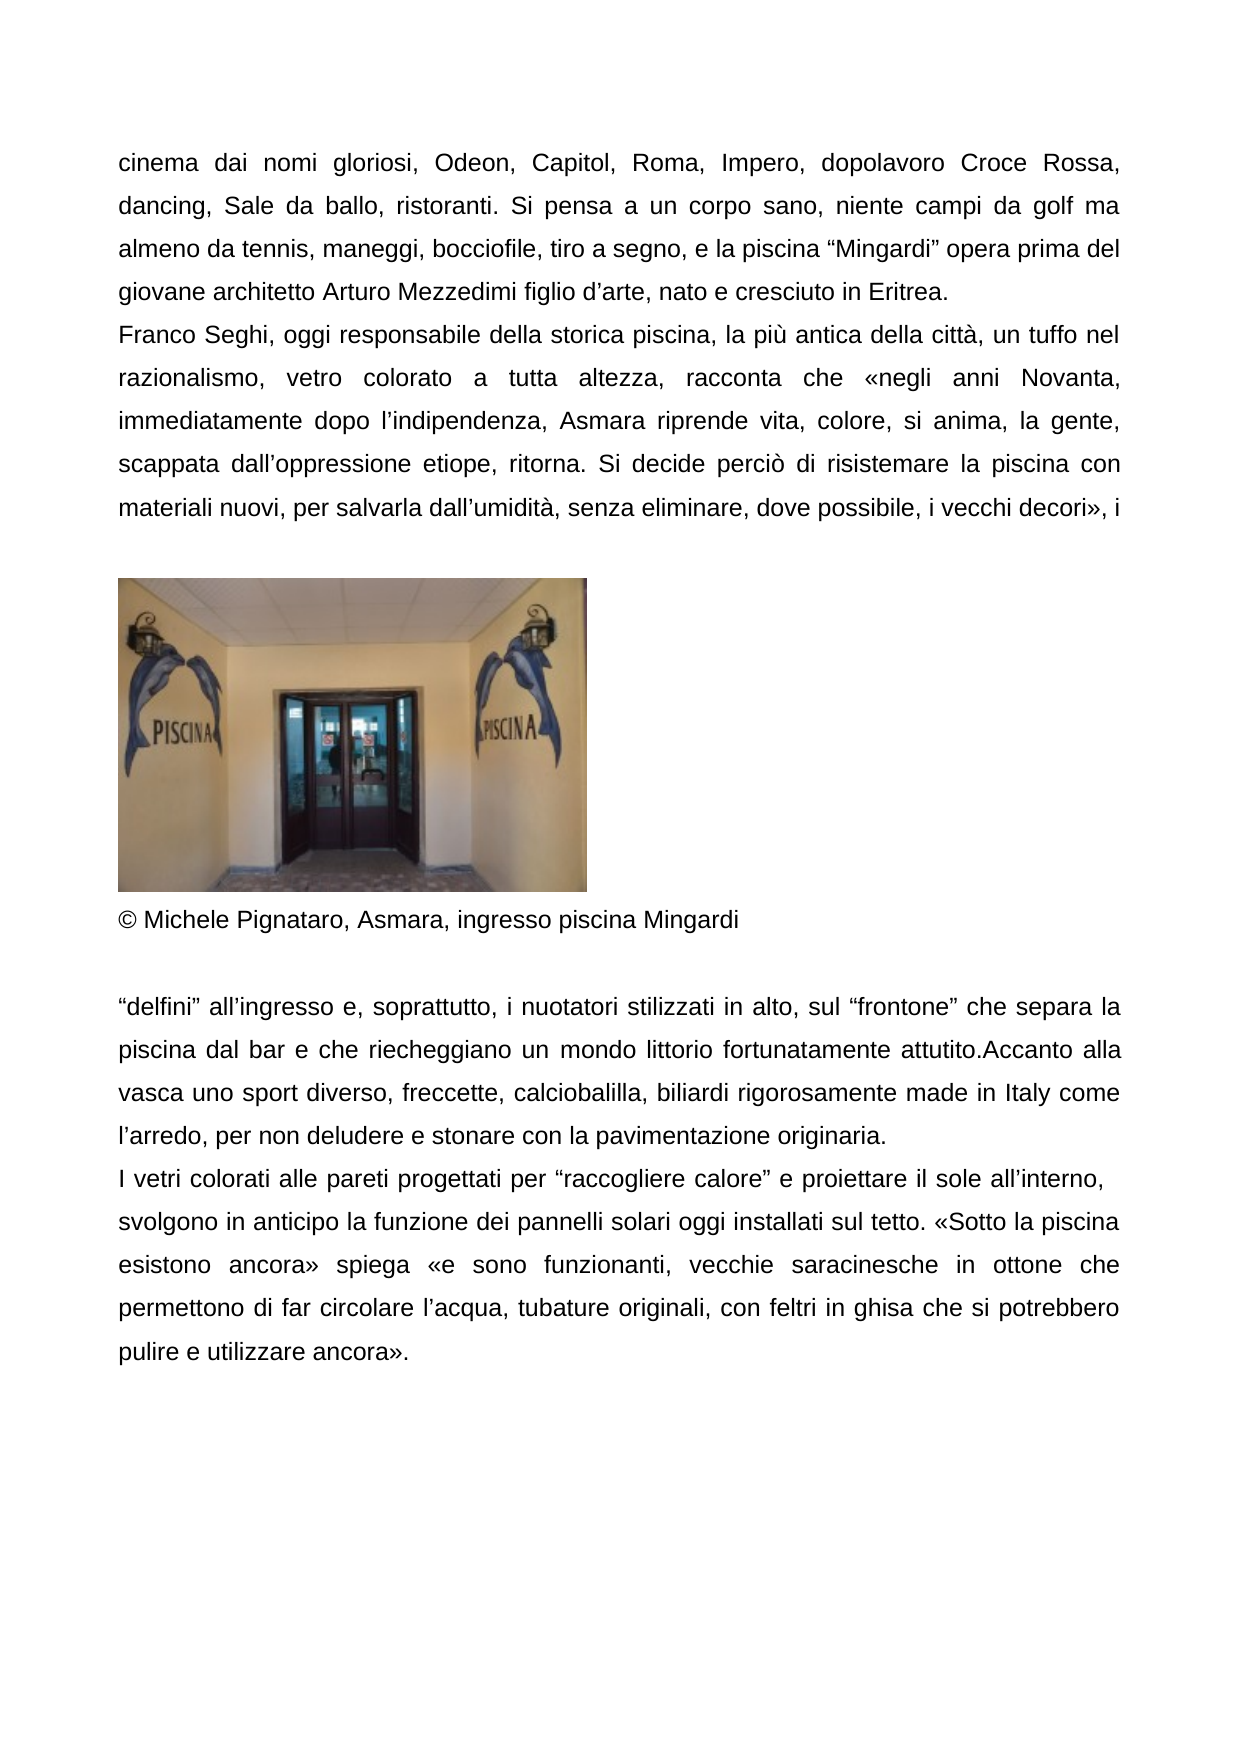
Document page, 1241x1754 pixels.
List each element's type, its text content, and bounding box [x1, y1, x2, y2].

text Franco Seghi, oggi responsabile della storica piscina, la più antica della città, un tuffo nel razionalismo, vetro colorato a tutta altezza, racconta che «negli anni Novanta, immediatamente dopo l’indipendenza, Asmara riprende vita, colore, si anima, la gente, scappata dall’oppressione etiope, ritorna. Si decide perciò di risistemare la piscina con materiali nuovi, per salvarla dall’umidità, senza eliminare, dove possibile, i vecchi decori», i [118, 320, 1122, 521]
text I vetri colorati alle pareti progettati per “raccogliere calore” e proiettare il sole all’interno, svolgono in anticipo la funzione dei pannelli solari oggi installati sul tetto. «Sotto la piscina esistono ancora» spiega «e sono funzionanti, vecchie saracinesche in ottone che permettono di far circolare l’acqua, tubature originali, con feltri in ghisa che si potrebbero pulire e utilizzare ancora». [118, 1164, 1122, 1365]
text “delfini” all’ingresso e, soprattutto, i nuotatori stilizzati in alto, sul “frontone” che separa la piscina dal bar e che riecheggiano un mondo littorio fortunatamente attutito.Accanto alla vasca uno sport diverso, freccette, calciobalilla, biliardi rigorosamente made in Italy come l’arredo, per non deludere e stonare con la pavimentazione originaria. [118, 992, 1122, 1150]
text © Michele Pignataro, Asmara, ingresso piscina Mingardi [118, 905, 1122, 934]
text cinema dai nomi gloriosi, Odeon, Capitol, Roma, Impero, dopolavoro Croce Rossa, dancing, Sale da ballo, ristoranti. Si pensa a un corpo sano, niente campi da golf ma almeno da tennis, maneggi, bocciofile, tiro a segno, e la piscina “Mingardi” opera prima del giovane architetto Arturo Mezzedimi figlio d’arte, nato e cresciuto in Eritrea. [118, 148, 1122, 306]
picture [118, 578, 587, 892]
